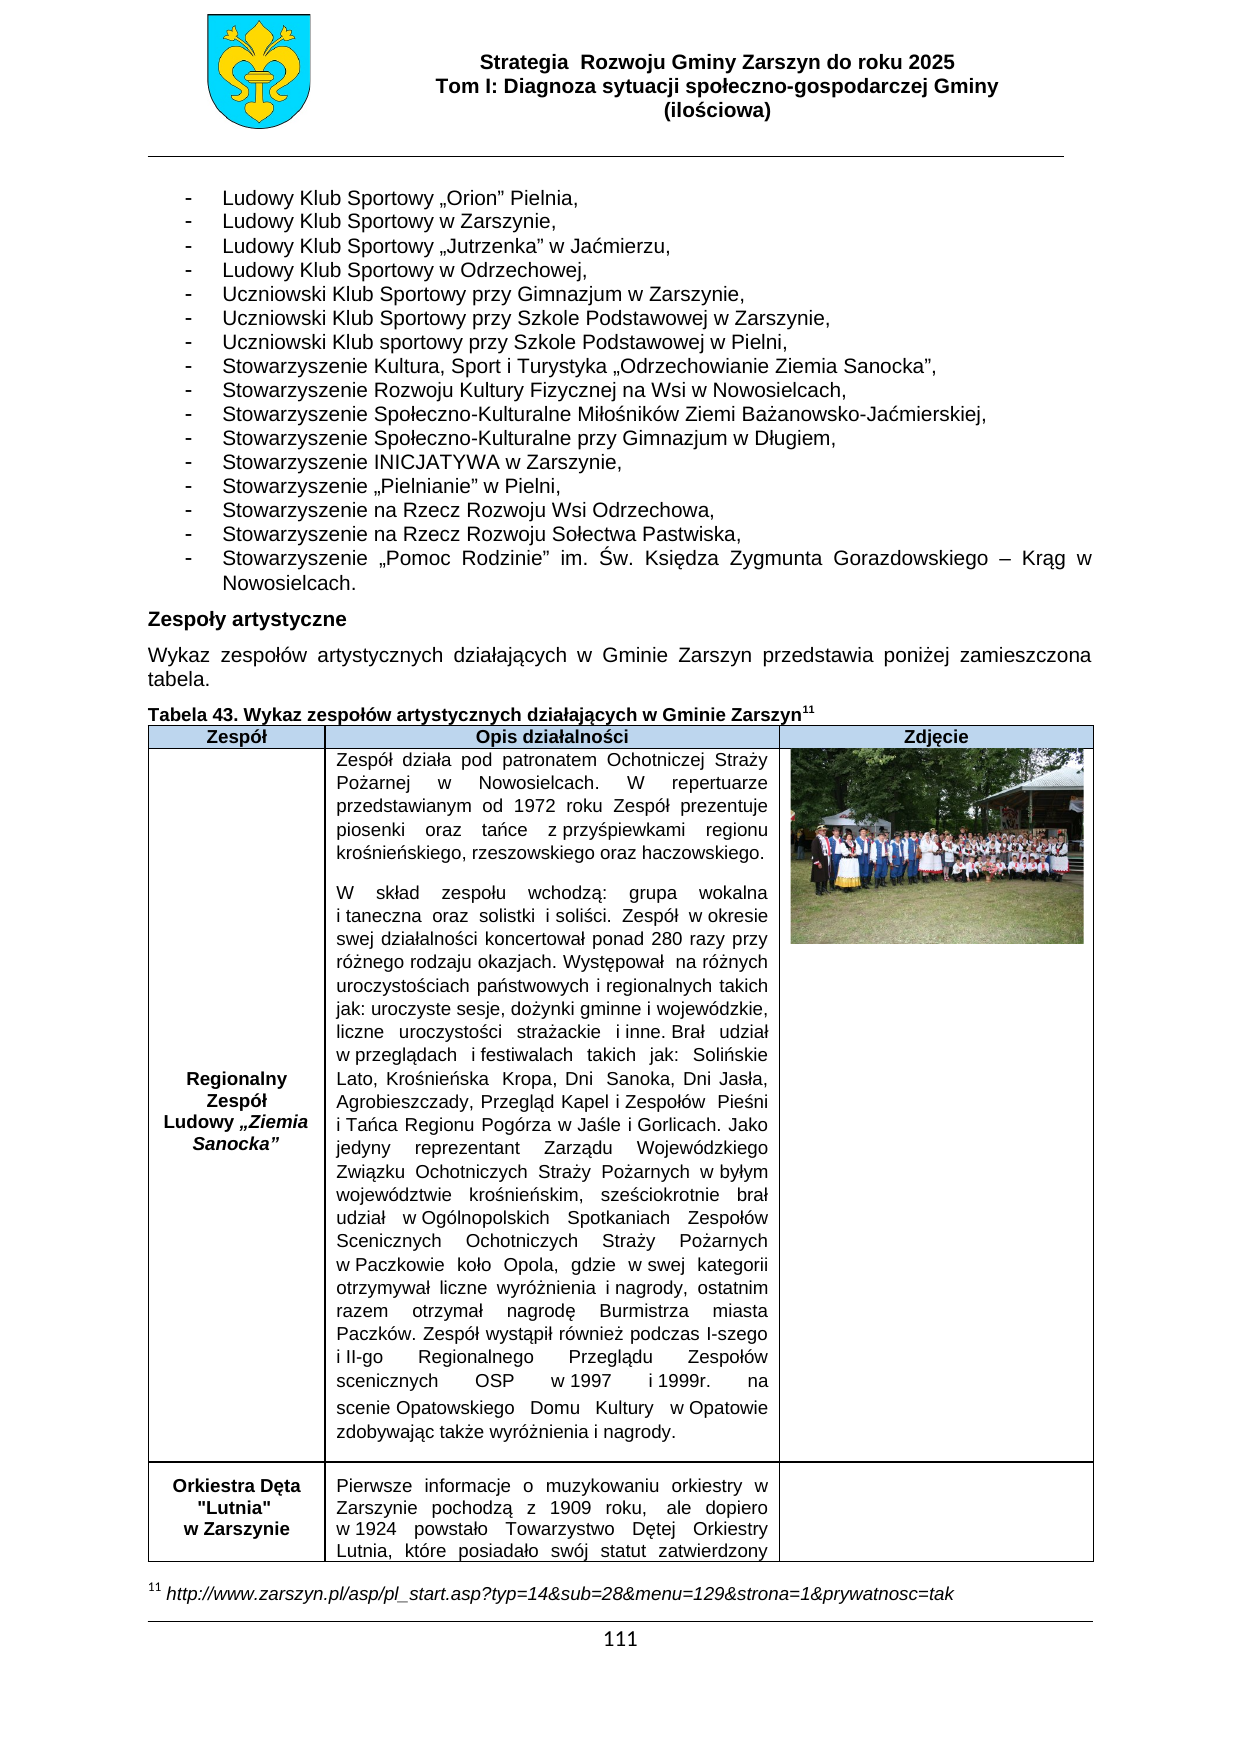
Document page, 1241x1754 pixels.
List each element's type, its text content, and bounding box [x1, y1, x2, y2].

list Stowarzyszenie na Rzecz Rozwoju Sołectwa Pastwiska, [185, 522, 1093, 546]
list Stowarzyszenie Kultura, Sport i Turystyka „Odrzechowianie Ziemia Sanocka”, [185, 354, 1093, 378]
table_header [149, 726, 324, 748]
list Ludowy Klub Sportowy „Jutrzenka” w Jaćmierzu, [185, 233, 1093, 257]
list Uczniowski Klub sportowy przy Szkole Podstawowej w Pielni, [185, 330, 1093, 354]
picture [790, 748, 1084, 944]
list Stowarzyszenie Rozwoju Kultury Fizycznej na Wsi w Nowosielcach, [185, 378, 1093, 402]
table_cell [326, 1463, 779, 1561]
list Ludowy Klub Sportowy w Zarszynie, [185, 209, 1093, 233]
list Stowarzyszenie Społeczno-Kulturalne Miłośników Ziemi Bażanowsko-Jaćmierskiej, [185, 402, 1093, 426]
list Stowarzyszenie na Rzecz Rozwoju Wsi Odrzechowa, [185, 498, 1093, 522]
picture [207, 14, 311, 129]
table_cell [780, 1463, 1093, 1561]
list Stowarzyszenie „Pielnianie” w Pielni, [185, 474, 1093, 498]
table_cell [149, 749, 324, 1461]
text Tabela 43. Wykaz zespołów artystycznych działających w Gminie Zarszyn [148, 704, 1093, 725]
list Uczniowski Klub Sportowy przy Szkole Podstawowej w Zarszynie, [185, 306, 1093, 330]
list Ludowy Klub Sportowy „Orion” Pielnia, [185, 185, 1093, 209]
list Uczniowski Klub Sportowy przy Gimnazjum w Zarszynie, [185, 282, 1093, 306]
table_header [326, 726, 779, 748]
text Wykaz zespołów artystycznych działających w Gminie Zarszyn przedstawia poniżej zamieszczona tabela. [148, 643, 1093, 691]
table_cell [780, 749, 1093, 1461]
text Zespoły artystyczne [148, 607, 1093, 631]
list Stowarzyszenie „Pomoc Rodzinie” im. Św. Księdza Zygmunta Gorazdowskiego – Krąg w Nowosielcach. [185, 546, 1093, 594]
list Stowarzyszenie Społeczno-Kulturalne przy Gimnazjum w Długiem, [185, 426, 1093, 450]
list Ludowy Klub Sportowy w Odrzechowej, [185, 257, 1093, 282]
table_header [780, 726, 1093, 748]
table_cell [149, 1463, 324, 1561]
list Stowarzyszenie INICJATYWA w Zarszynie, [185, 450, 1093, 474]
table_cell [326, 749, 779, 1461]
